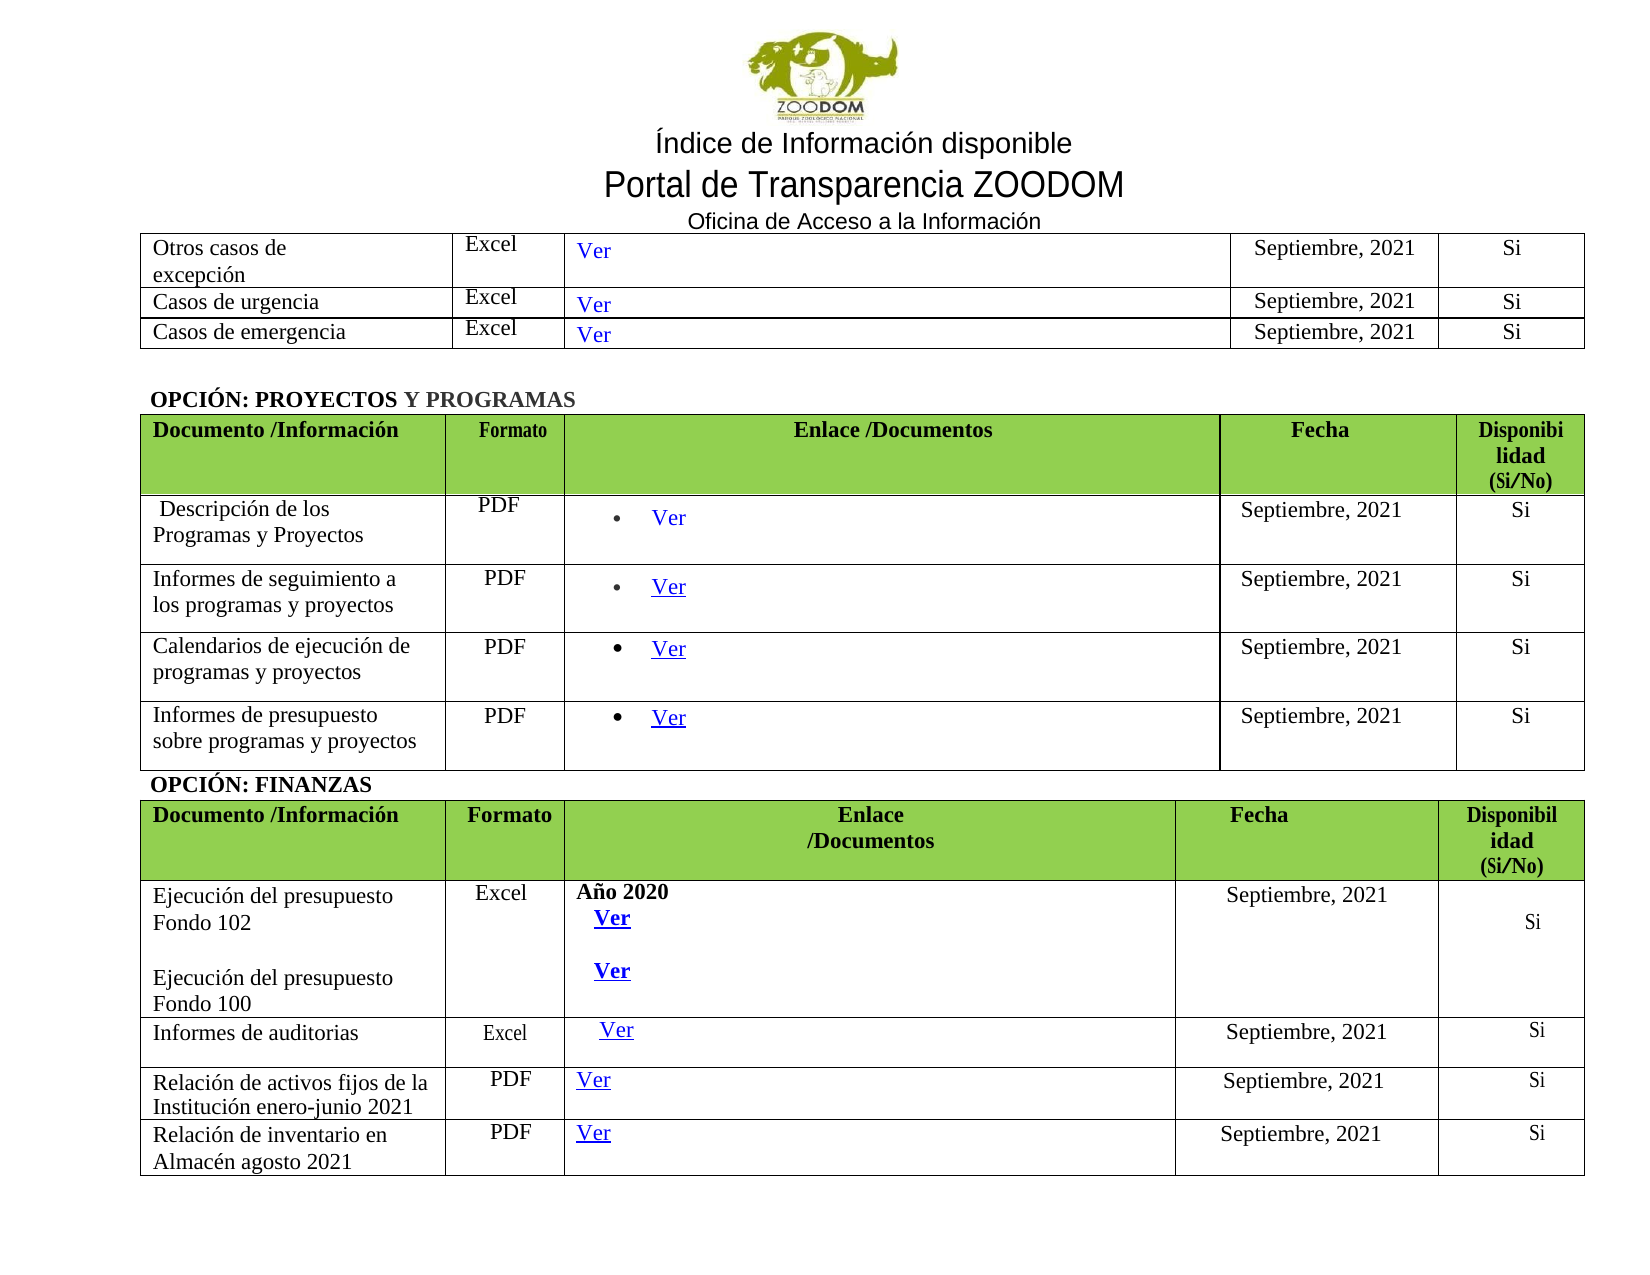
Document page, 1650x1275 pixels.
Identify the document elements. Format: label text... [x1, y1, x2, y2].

table_cell Si [1457, 633, 1584, 701]
table_header Fecha [1221, 415, 1456, 494]
table_cell Septiembre, 2021 [1221, 633, 1456, 701]
table_cell Año 2020 Ver Ver [565, 881, 1175, 1017]
table_cell Ver [565, 702, 1219, 770]
table_cell Ver [565, 1018, 1175, 1067]
table_cell Ver [565, 1068, 1175, 1119]
table_cell Si [1457, 496, 1584, 563]
table_header Enlace /Documentos [565, 801, 1175, 880]
picture [742, 29, 899, 126]
table_cell PDF [446, 1120, 564, 1174]
table_cell Calendarios de ejecución de programas y proyectos [141, 633, 445, 701]
table_cell Si [1439, 1018, 1584, 1067]
text OPCIÓN: FINANZAS [150, 771, 1600, 797]
table_cell Si [1439, 234, 1584, 287]
table_cell Si [1439, 1120, 1584, 1174]
table_header Disponibil idad (Si/No) [1439, 801, 1584, 880]
table_cell Ver [565, 565, 1219, 632]
table_cell Excel [453, 319, 564, 348]
table_cell Si [1457, 702, 1584, 770]
table_cell Septiembre, 2021 [1231, 234, 1438, 287]
table_cell Septiembre, 2021 [1176, 881, 1438, 1017]
table_cell Descripción de los Programas y Proyectos [141, 496, 445, 563]
table_cell Septiembre, 2021 [1176, 1120, 1438, 1174]
table_cell Septiembre, 2021 [1221, 565, 1456, 632]
table_header Documento /Información [141, 801, 445, 880]
table_cell Ver [565, 319, 1230, 348]
table_cell Informes de seguimiento a los programas y proyectos [141, 565, 445, 632]
table_cell Ver [565, 234, 1230, 287]
table_cell PDF [446, 633, 564, 701]
table_cell Relación de inventario en Almacén agosto 2021 [141, 1120, 445, 1174]
table_cell PDF [446, 496, 564, 563]
table_cell Si [1439, 319, 1584, 348]
table_cell Casos de emergencia [141, 319, 452, 348]
table_header Fecha [1176, 801, 1438, 880]
table_header Documento /Información [141, 415, 445, 494]
table_cell Si [1439, 288, 1584, 317]
table_cell Informes de auditorias [141, 1018, 445, 1067]
table_cell Excel [453, 234, 564, 287]
table_cell Otros casos de excepción [141, 234, 452, 287]
table_cell Septiembre, 2021 [1231, 319, 1438, 348]
table_cell Excel [453, 288, 564, 317]
table_header Formato [446, 801, 564, 880]
table_cell Septiembre, 2021 [1221, 496, 1456, 563]
text OPCIÓN: PROYECTOS Y PROGRAMAS [150, 386, 1600, 412]
table_cell Ver [565, 496, 1219, 563]
table_cell Ejecución del presupuesto Fondo 102 Ejecución del presupuesto Fondo 100 [141, 881, 445, 1017]
table_header Disponibi lidad (Si/No) [1457, 415, 1584, 494]
table_cell Si [1439, 881, 1584, 1017]
table_cell Ver [565, 1120, 1175, 1174]
table_cell Si [1439, 1068, 1584, 1119]
table_cell Septiembre, 2021 [1176, 1068, 1438, 1119]
table_cell Ver [565, 633, 1219, 701]
table_header Enlace /Documentos [565, 415, 1219, 494]
table_header Formato [446, 415, 564, 494]
table_cell PDF [446, 1068, 564, 1119]
table_cell PDF [446, 565, 564, 632]
table_cell Casos de urgencia [141, 288, 452, 317]
table_cell Excel [446, 881, 564, 1017]
table_cell Septiembre, 2021 [1176, 1018, 1438, 1067]
table_cell Si [1457, 565, 1584, 632]
table_cell Relación de activos fijos de la Institución enero-junio 2021 [141, 1068, 445, 1119]
table_cell Excel [446, 1018, 564, 1067]
table_cell PDF [446, 702, 564, 770]
table_cell Septiembre, 2021 [1231, 288, 1438, 317]
table_cell Septiembre, 2021 [1221, 702, 1456, 770]
table_cell Informes de presupuesto sobre programas y proyectos [141, 702, 445, 770]
table_cell Ver [565, 288, 1230, 317]
